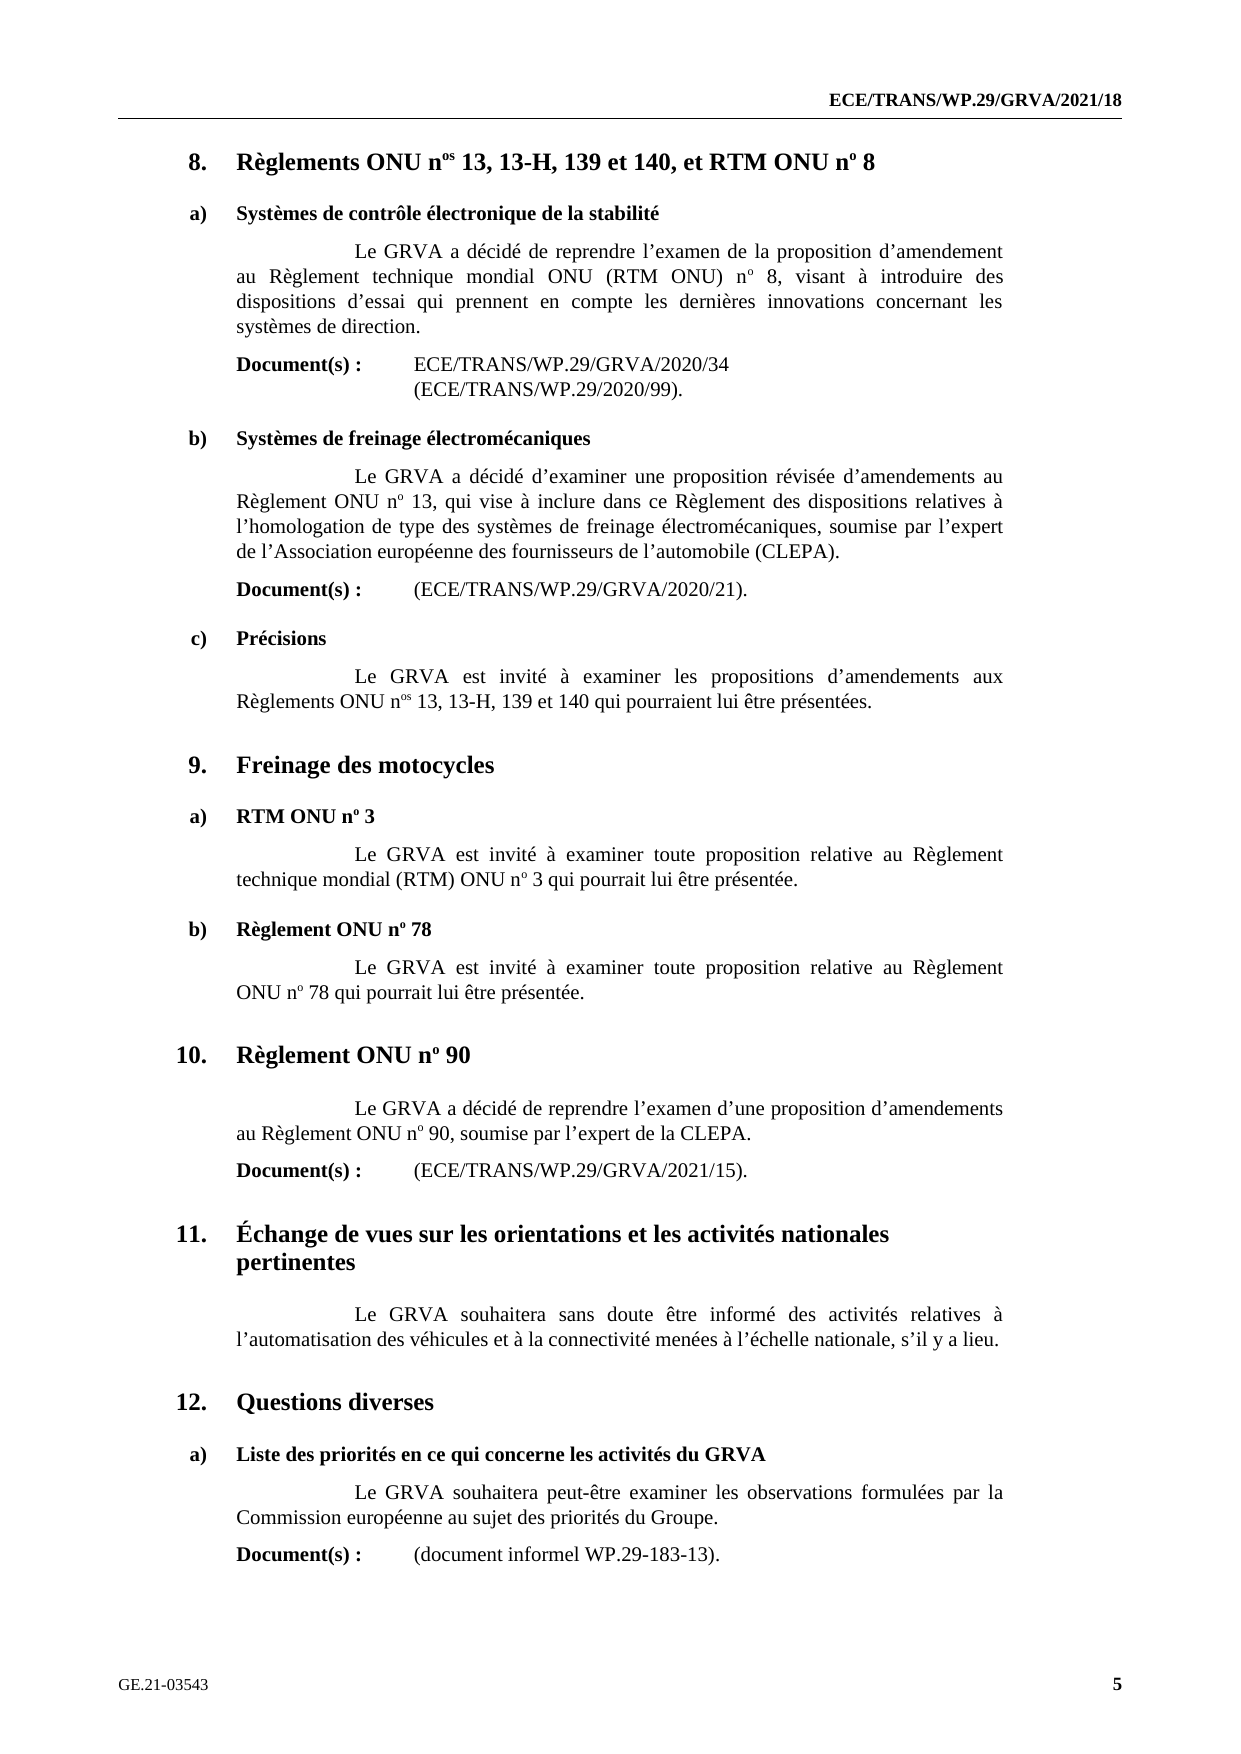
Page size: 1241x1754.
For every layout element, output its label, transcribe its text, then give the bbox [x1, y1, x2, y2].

text a) Liste des priorités en ce qui concerne les activités du GRVA [118, 1441, 1004, 1466]
text Le GRVA a décidé de reprendre l’examen d’une proposition d’amendements au Règlement ONU no 90, soumise par l’expert de la CLEPA. [236, 1094, 1004, 1144]
text 12. Questions diverses [118, 1388, 1004, 1416]
text b) Règlement ONU no 78 [118, 916, 1004, 941]
text c) Précisions [118, 626, 1004, 651]
text Le GRVA souhaitera peut-être examiner les observations formulées par la Commission européenne au sujet des priorités du Groupe. [236, 1479, 1004, 1529]
text 10. Règlement ONU no 90 [118, 1041, 1004, 1069]
text Le GRVA est invité à examiner toute proposition relative au Règlement technique mondial (RTM) ONU no 3 qui pourrait lui être présentée. [236, 841, 1004, 891]
text Document(s) : (ECE/TRANS/WP.29/GRVA/2021/15). [236, 1157, 1004, 1182]
text b) Systèmes de freinage électromécaniques [118, 426, 1004, 451]
text 8. Règlements ONU nos 13, 13-H, 139 et 140, et RTM ONU no 8 [118, 148, 1004, 176]
text Le GRVA est invité à examiner les propositions d’amendements aux Règlements ONU nos 13, 13-H, 139 et 140 qui pourraient lui être présentées. [236, 663, 1004, 713]
text 9. Freinage des motocycles [118, 751, 1004, 779]
text 11. Échange de vues sur les orientations et les activités nationales pertinentes [118, 1219, 1004, 1276]
text Le GRVA a décidé de reprendre l’examen de la proposition d’amendement au Règlement technique mondial ONU (RTM ONU) no 8, visant à introduire des dispositions d’essai qui prennent en compte les dernières innovations concernant les systèmes de direction. [236, 238, 1004, 338]
text Le GRVA est invité à examiner toute proposition relative au Règlement ONU no 78 qui pourrait lui être présentée. [236, 954, 1004, 1004]
text Document(s) : (ECE/TRANS/WP.29/GRVA/2020/21). [236, 576, 1004, 601]
text Document(s) : (document informel WP.29-183-13). [236, 1541, 1004, 1566]
text a) Systèmes de contrôle électronique de la stabilité [118, 201, 1004, 226]
text Le GRVA souhaitera sans doute être informé des activités relatives à l’automatisation des véhicules et à la connectivité menées à l’échelle nationale, s’il y a lieu. [236, 1301, 1004, 1351]
text Le GRVA a décidé d’examiner une proposition révisée d’amendements au Règlement ONU no 13, qui vise à inclure dans ce Règlement des dispositions relatives à l’homologation de type des systèmes de freinage électromécaniques, soumise par l’expert de l’Association européenne des fournisseurs de l’automobile (CLEPA). [236, 463, 1004, 563]
text Document(s) : ECE/TRANS/WP.29/GRVA/2020/34 (ECE/TRANS/WP.29/2020/99). [236, 351, 1004, 401]
text a) RTM ONU no 3 [118, 804, 1004, 829]
